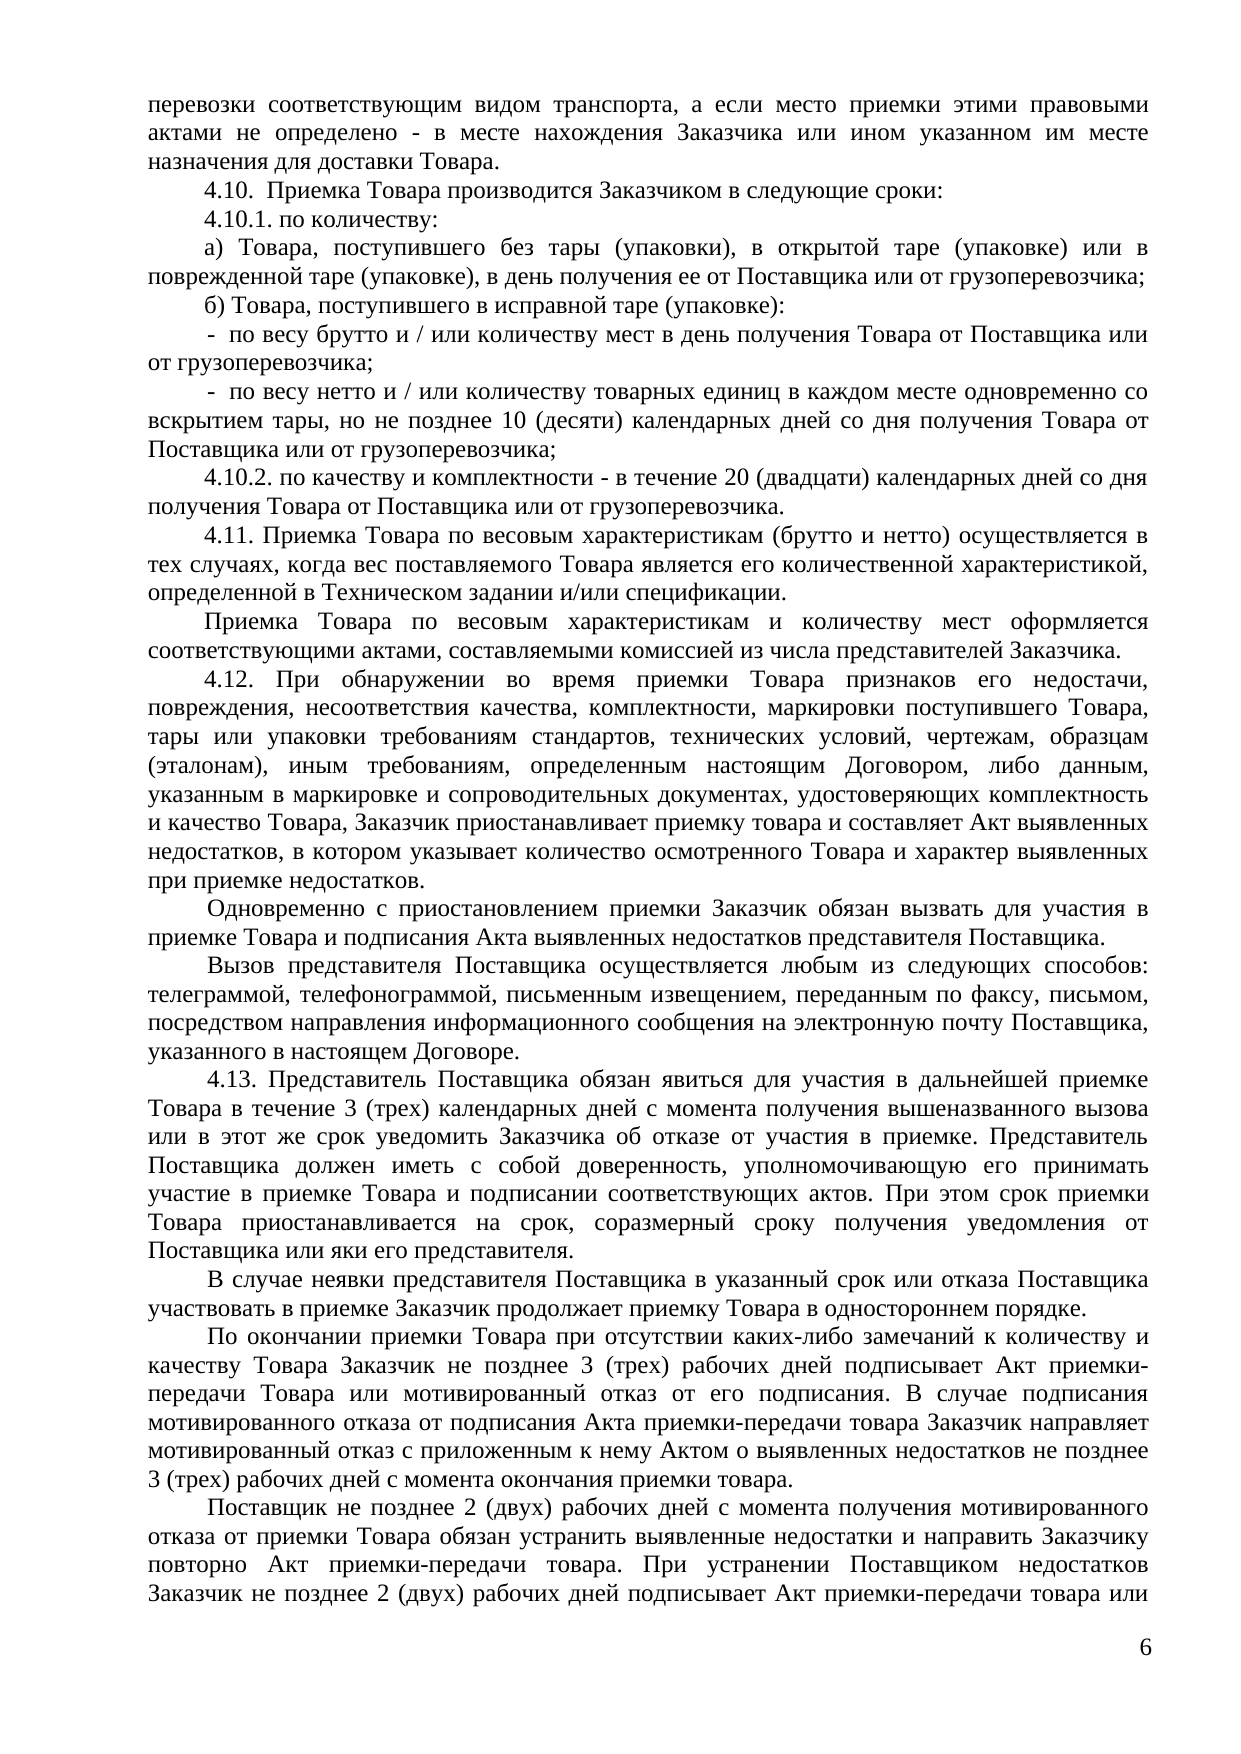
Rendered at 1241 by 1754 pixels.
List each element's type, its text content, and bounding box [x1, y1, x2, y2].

text 4.11. Приемка Товара по весовым характеристикам (брутто и нетто) осуществляется в тех случаях, когда вес поставляемого Товара является его количественной характеристикой, определенной в Техническом задании и/или спецификации. [148, 520, 1150, 606]
list по весу брутто и / или количеству мест в день получения Товара от Поставщика или от грузоперевозчика; [148, 319, 1150, 376]
text 4.10.2. по качеству и комплектности - в течение 20 (двадцати) календарных дней со дня получения Товара от Поставщика или от грузоперевозчика. [148, 462, 1150, 520]
text В случае неявки представителя Поставщика в указанный срок или отказа Поставщика участвовать в приемке Заказчик продолжает приемку Товара в одностороннем порядке. [148, 1265, 1150, 1322]
text б) Товара, поступившего в исправной таре (упаковке): [148, 290, 1152, 319]
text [148, 1493, 1150, 1607]
text Вызов представителя Поставщика осуществляется любым из следующих способов: телеграммой, телефонограммой, письменным извещением, переданным по факсу, письмом, посредством направления информационного сообщения на электронную почту Поставщика, указанного в настоящем Договоре. [148, 951, 1150, 1065]
text 4.12. При обнаружении во время приемки Товара признаков его недостачи, повреждения, несоответствия качества, комплектности, маркировки поступившего Товара, тары или упаковки требованиям стандартов, технических условий, чертежам, образцам (эталонам), иным требованиям, определенным настоящим Договором, либо данным, указанным в маркировке и сопроводительных документах, удостоверяющих комплектность и качество Товара, Заказчик приостанавливает приемку товара и составляет Акт выявленных недостатков, в котором указывает количество осмотренного Товара и характер выявленных при приемке недостатков. [148, 664, 1150, 894]
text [148, 89, 1150, 175]
text 4.13. Представитель Поставщика обязан явиться для участия в дальнейшей приемке Товара в течение 3 (трех) календарных дней с момента получения вышеназванного вызова или в этот же срок уведомить Заказчика об отказе от участия в приемке. Представитель Поставщика должен иметь с собой доверенность, уполномочивающую его принимать участие в приемке Товара и подписании соответствующих актов. При этом срок приемки Товара приостанавливается на срок, соразмерный сроку получения уведомления от Поставщика или яки его представителя. [148, 1065, 1150, 1265]
text Приемка Товара по весовым характеристикам и количеству мест оформляется соответствующими актами, составляемыми комиссией из числа представителей Заказчика. [148, 606, 1150, 664]
text а) Товара, поступившего без тары (упаковки), в открытой таре (упаковке) или в поврежденной таре (упаковке), в день получения ее от Поставщика или от грузоперевозчика; [148, 232, 1150, 290]
text Одновременно с приостановлением приемки Заказчик обязан вызвать для участия в приемке Товара и подписания Акта выявленных недостатков представителя Поставщика. [148, 894, 1150, 951]
text 4.10. Приемка Товара производится Заказчиком в следующие сроки: [148, 175, 1150, 204]
text По окончании приемки Товара при отсутствии каких-либо замечаний к количеству и качеству Товара Заказчик не позднее 3 (трех) рабочих дней подписывает Акт приемки-передачи Товара или мотивированный отказ от его подписания. В случае подписания мотивированного отказа от подписания Акта приемки-передачи товара Заказчик направляет мотивированный отказ с приложенным к нему Актом о выявленных недостатков не позднее 3 (трех) рабочих дней с момента окончания приемки товара. [148, 1322, 1150, 1493]
text 4.10.1. по количеству: [148, 204, 1152, 232]
list по весу нетто и / или количеству товарных единиц в каждом месте одновременно со вскрытием тары, но не позднее 10 (десяти) календарных дней со дня получения Товара от Поставщика или от грузоперевозчика; [148, 376, 1150, 462]
